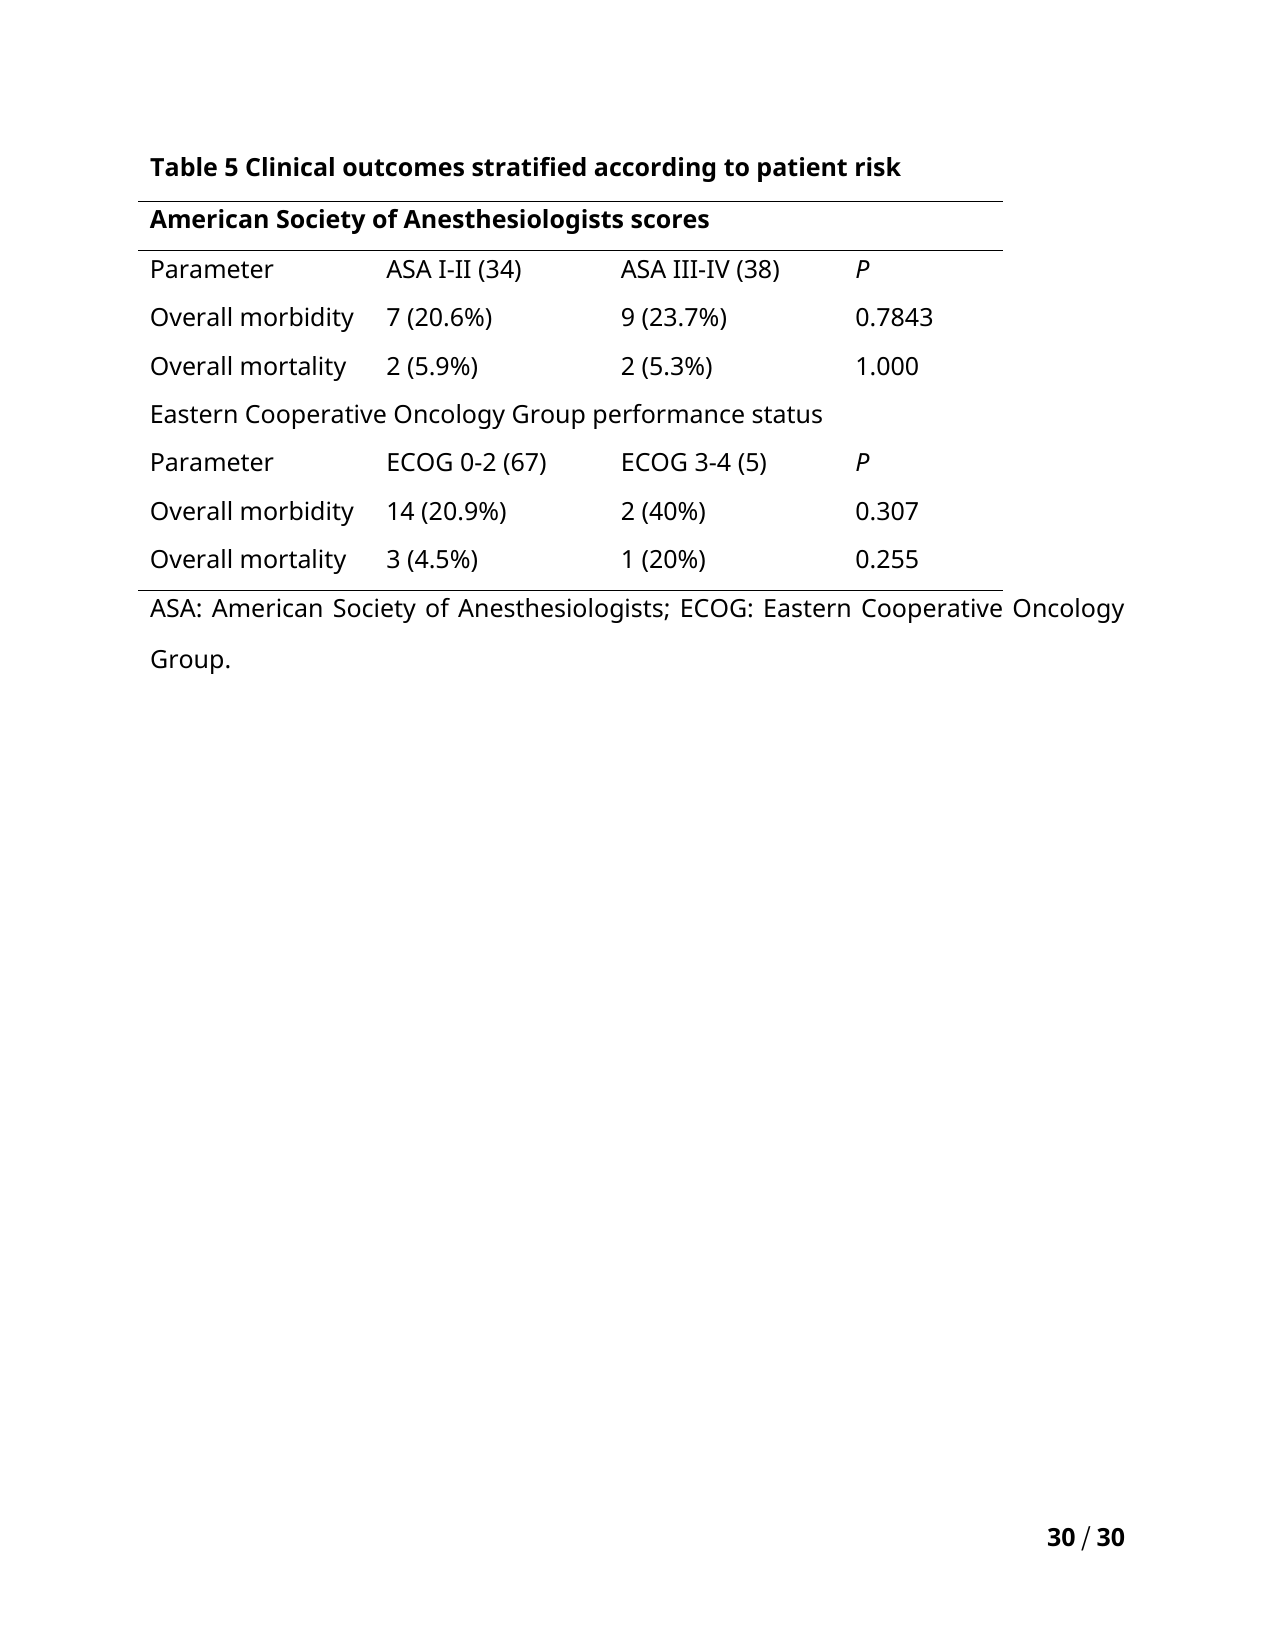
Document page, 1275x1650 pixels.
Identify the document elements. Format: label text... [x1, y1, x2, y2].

table_cell 0.255 [844, 541, 1003, 590]
table_cell ASA I-II (34) [375, 251, 609, 300]
table_cell ECOG 3-4 (5) [609, 445, 844, 493]
list Table 5 Clinical outcomes stratified according to patient risk [150, 150, 1125, 184]
table_header American Society of Anesthesiologists scores [138, 202, 1003, 250]
table_cell P [844, 251, 1003, 300]
table_cell Overall morbidity [138, 300, 375, 348]
table_cell Overall mortality [138, 348, 375, 396]
table_cell 9 (23.7%) [609, 300, 844, 348]
text ASA: American Society of Anesthesiologists; ECOG: Eastern Cooperative Oncology Group. [150, 591, 1125, 676]
table_cell 14 (20.9%) [375, 493, 609, 541]
table_cell 2 (40%) [609, 493, 844, 541]
table_cell Overall morbidity [138, 493, 375, 541]
table_cell 3 (4.5%) [375, 541, 609, 590]
table_cell Overall mortality [138, 541, 375, 590]
table_cell Parameter [138, 445, 375, 493]
table_cell Eastern Cooperative Oncology Group performance status [138, 396, 1003, 445]
table_cell 1 (20%) [609, 541, 844, 590]
table_cell 0.7843 [844, 300, 1003, 348]
table_cell 0.307 [844, 493, 1003, 541]
table_cell 7 (20.6%) [375, 300, 609, 348]
table_cell ECOG 0-2 (67) [375, 445, 609, 493]
table_cell 1.000 [844, 348, 1003, 396]
table_cell P [844, 445, 1003, 493]
table_cell 2 (5.9%) [375, 348, 609, 396]
table_cell ASA III-IV (38) [609, 251, 844, 300]
table_cell Parameter [138, 251, 375, 300]
table_cell 2 (5.3%) [609, 348, 844, 396]
